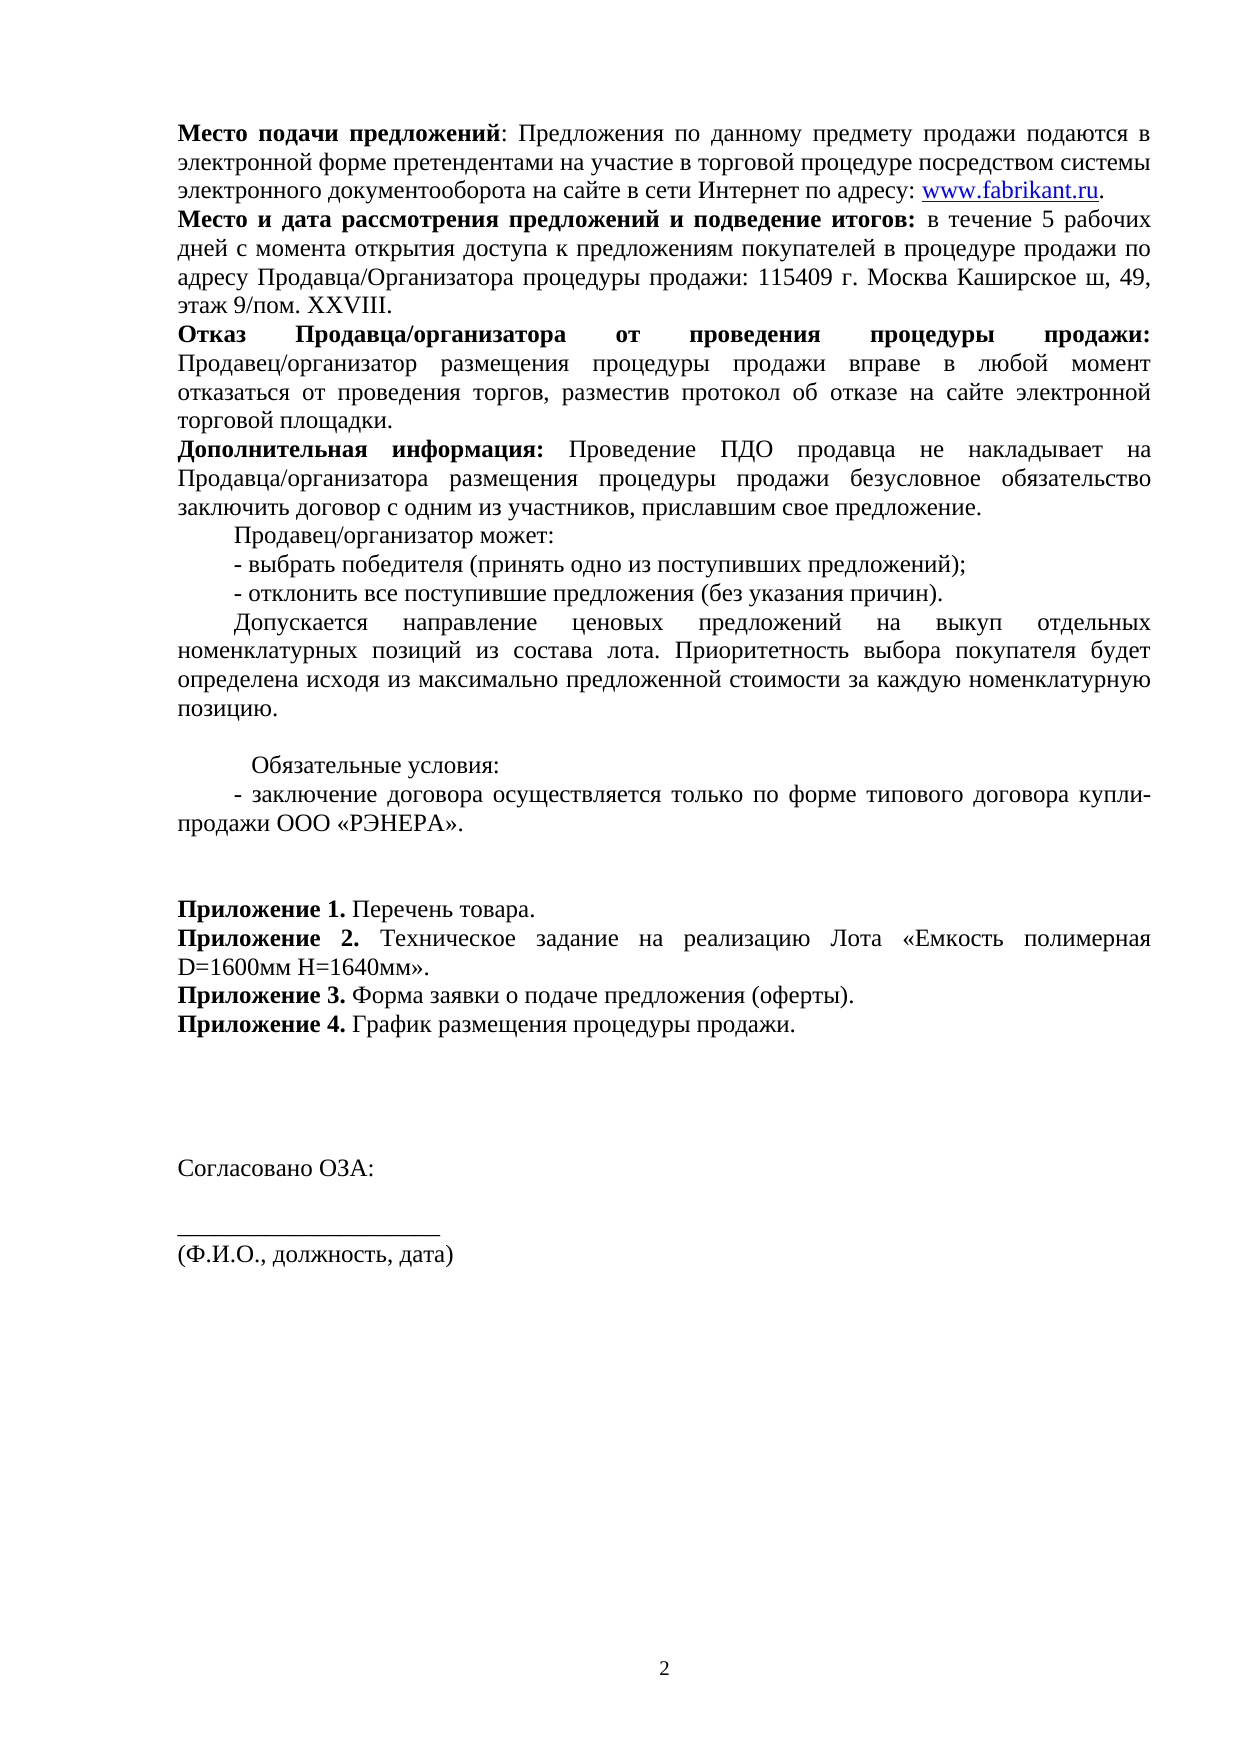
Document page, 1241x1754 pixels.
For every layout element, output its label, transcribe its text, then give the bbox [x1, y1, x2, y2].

text (Ф.И.О., должность, дата) [177, 1239, 1152, 1268]
text Место и дата рассмотрения предложений и подведение итогов: в течение 5 рабочих дней с момента открытия доступа к предложениям покупателей в процедуре продажи по адресу Продавца/Организатора процедуры продажи: 115409 г. Москва Каширское ш, 49, этаж 9/пом. XXVIII. [177, 204, 1152, 319]
text _____________________ [177, 1211, 1152, 1239]
text Приложение 1. Перечень товара. [177, 894, 1152, 923]
text Дополнительная информация: Проведение ПДО продавца не накладывает на Продавца/организатора размещения процедуры продажи безусловное обязательство заключить договор с одним из участников, приславшим свое предложение. [177, 434, 1152, 521]
text - отклонить все поступившие предложения (без указания причин). [177, 578, 1152, 607]
text Согласовано ОЗА: [177, 1153, 1152, 1182]
text Приложение 3. Форма заявки о подаче предложения (оферты). [177, 981, 1152, 1009]
text - выбрать победителя (принять одно из поступивших предложений); [177, 549, 1152, 578]
text Отказ Продавца/организатора от проведения процедуры продажи: Продавец/организатор размещения процедуры продажи вправе в любой момент отказаться от проведения торгов, разместив протокол об отказе на сайте электронной торговой площадки. [177, 319, 1152, 434]
text Обязательные условия: [177, 751, 1152, 779]
text Место подачи предложений: Предложения по данному предмету продажи подаются в электронной форме претендентами на участие в торговой процедуре посредством системы электронного документооборота на сайте в сети Интернет по адресу: www.fabrikant.ru. [177, 118, 1152, 204]
text Допускается направление ценовых предложений на выкуп отдельных номенклатурных позиций из состава лота. Приоритетность выбора покупателя будет определена исходя из максимально предложенной стоимости за каждую номенклатурную позицию. [177, 607, 1152, 722]
text Продавец/организатор может: [177, 521, 1152, 549]
text Приложение 4. График размещения процедуры продажи. [177, 1009, 1152, 1038]
text Приложение 2. Техническое задание на реализацию Лота «Емкость полимерная D=1600мм H=1640мм». [177, 923, 1152, 981]
text - заключение договора осуществляется только по форме типового договора купли-продажи ООО «РЭНЕРА». [177, 779, 1152, 837]
